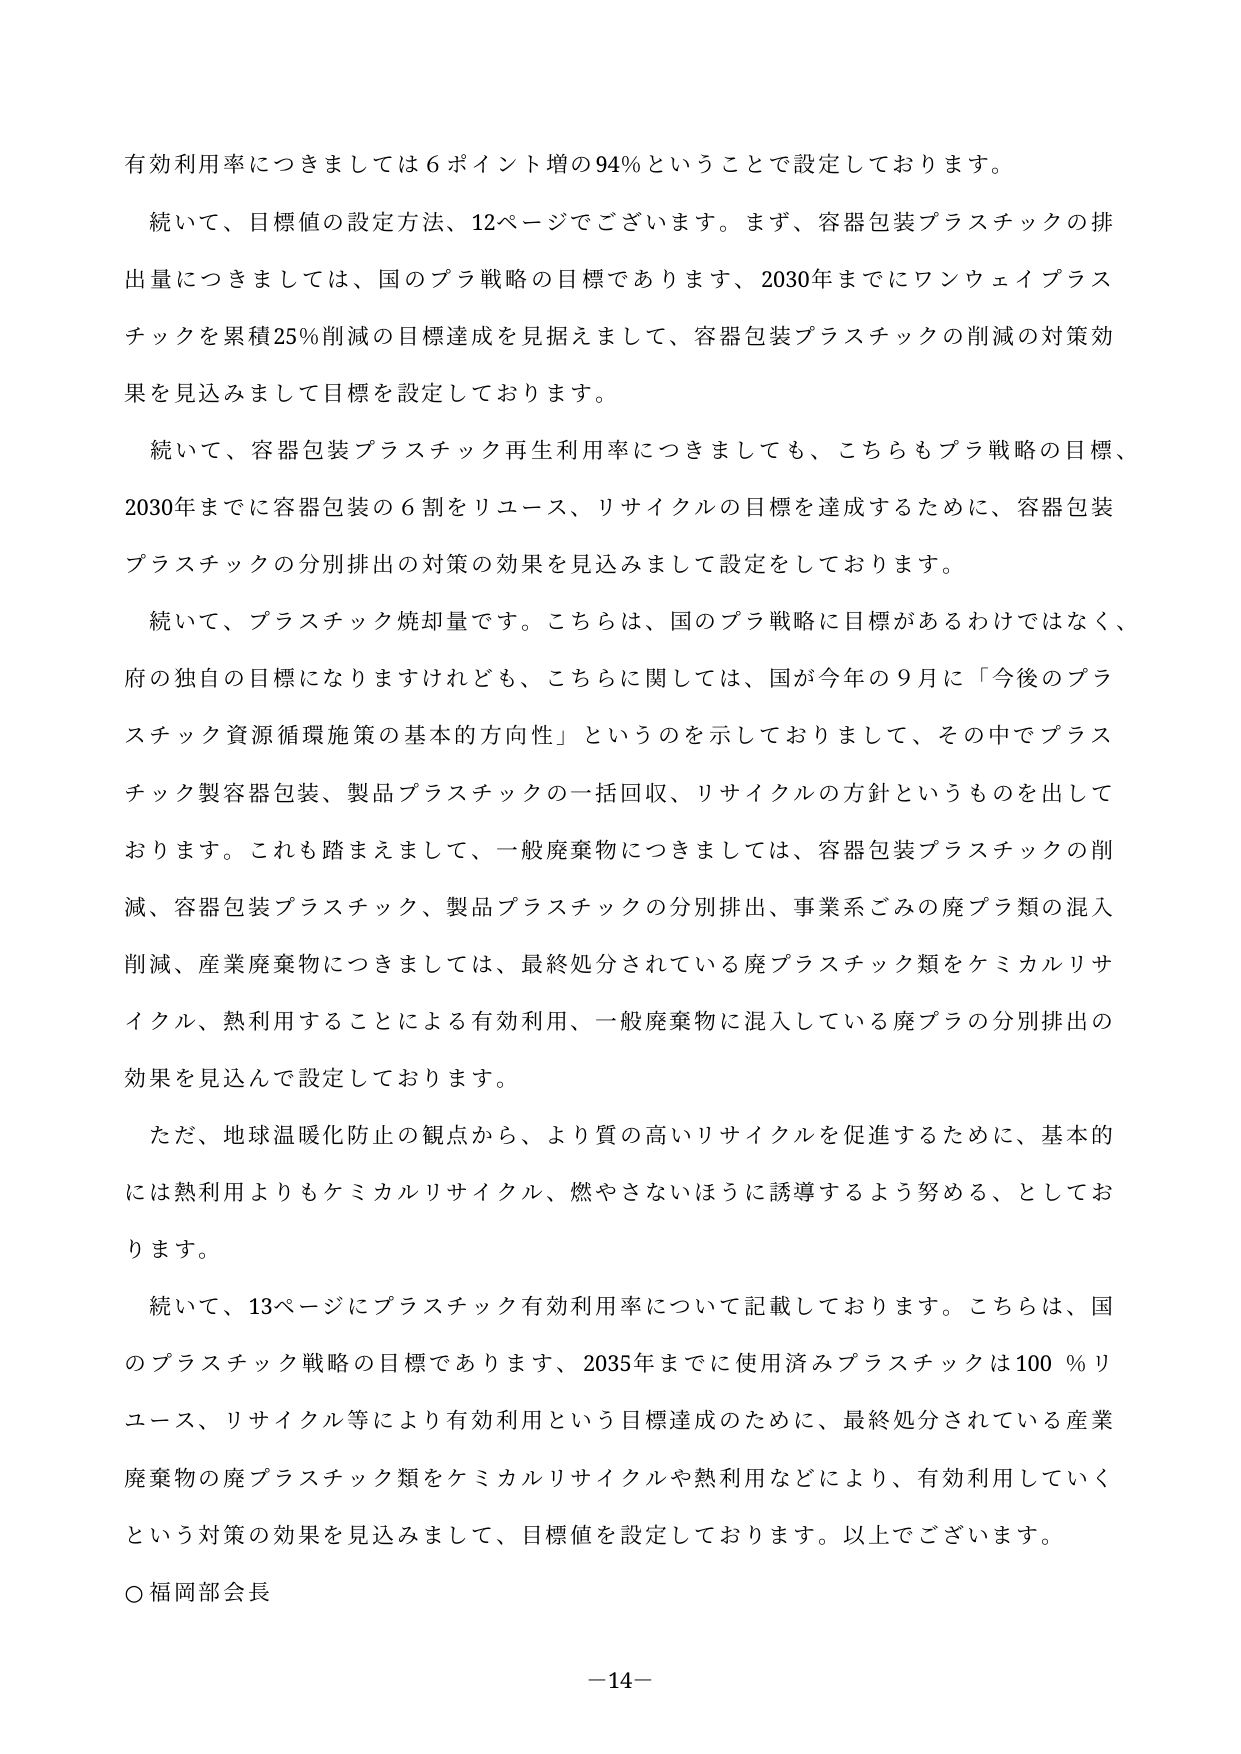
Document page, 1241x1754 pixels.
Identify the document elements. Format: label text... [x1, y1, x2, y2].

text ○福岡部会長 [124, 1562, 1116, 1619]
text 続いて、プラスチック焼却量です。こちらは、国のプラ戦略に目標があるわけではなく、府の独自の目標になりますけれども、こちらに関しては、国が今年の９月に「今後のプラスチック資源循環施策の基本的方向性」というのを示しておりまして、その中でプラスチック製容器包装、製品プラスチックの一括回収、リサイクルの方針というものを出しております。これも踏まえまして、一般廃棄物につきましては、容器包装プラスチックの削減、容器包装プラスチック、製品プラスチックの分別排出、事業系ごみの廃プラ類の混入削減、産業廃棄物につきましては、最終処分されている廃プラスチック類をケミカルリサイクル、熱利用することによる有効利用、一般廃棄物に混入している廃プラの分別排出の効果を見込んで設定しております。 [124, 592, 1116, 1105]
text ただ、地球温暖化防止の観点から、より質の高いリサイクルを促進するために、基本的には熱利用よりもケミカルリサイクル、燃やさないほうに誘導するよう努める、としております。 [124, 1105, 1116, 1277]
text 続いて、13ページにプラスチック有効利用率について記載しております。こちらは、国のプラスチック戦略の目標であります、2035年までに使用済みプラスチックは100％リユース、リサイクル等により有効利用という目標達成のために、最終処分されている産業廃棄物の廃プラスチック類をケミカルリサイクルや熱利用などにより、有効利用していくという対策の効果を見込みまして、目標値を設定しております。以上でございます。 [124, 1277, 1116, 1562]
text 続いて、容器包装プラスチック再生利用率につきましても、こちらもプラ戦略の目標、2030年までに容器包装の６割をリユース、リサイクルの目標を達成するために、容器包装プラスチックの分別排出の対策の効果を見込みまして設定をしております。 [124, 420, 1116, 592]
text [124, 135, 1116, 192]
text 続いて、目標値の設定方法、12ページでございます。まず、容器包装プラスチックの排出量につきましては、国のプラ戦略の目標であります、2030年までにワンウェイプラスチックを累積25％削減の目標達成を見据えまして、容器包装プラスチックの削減の対策効果を見込みまして目標を設定しております。 [124, 192, 1116, 420]
